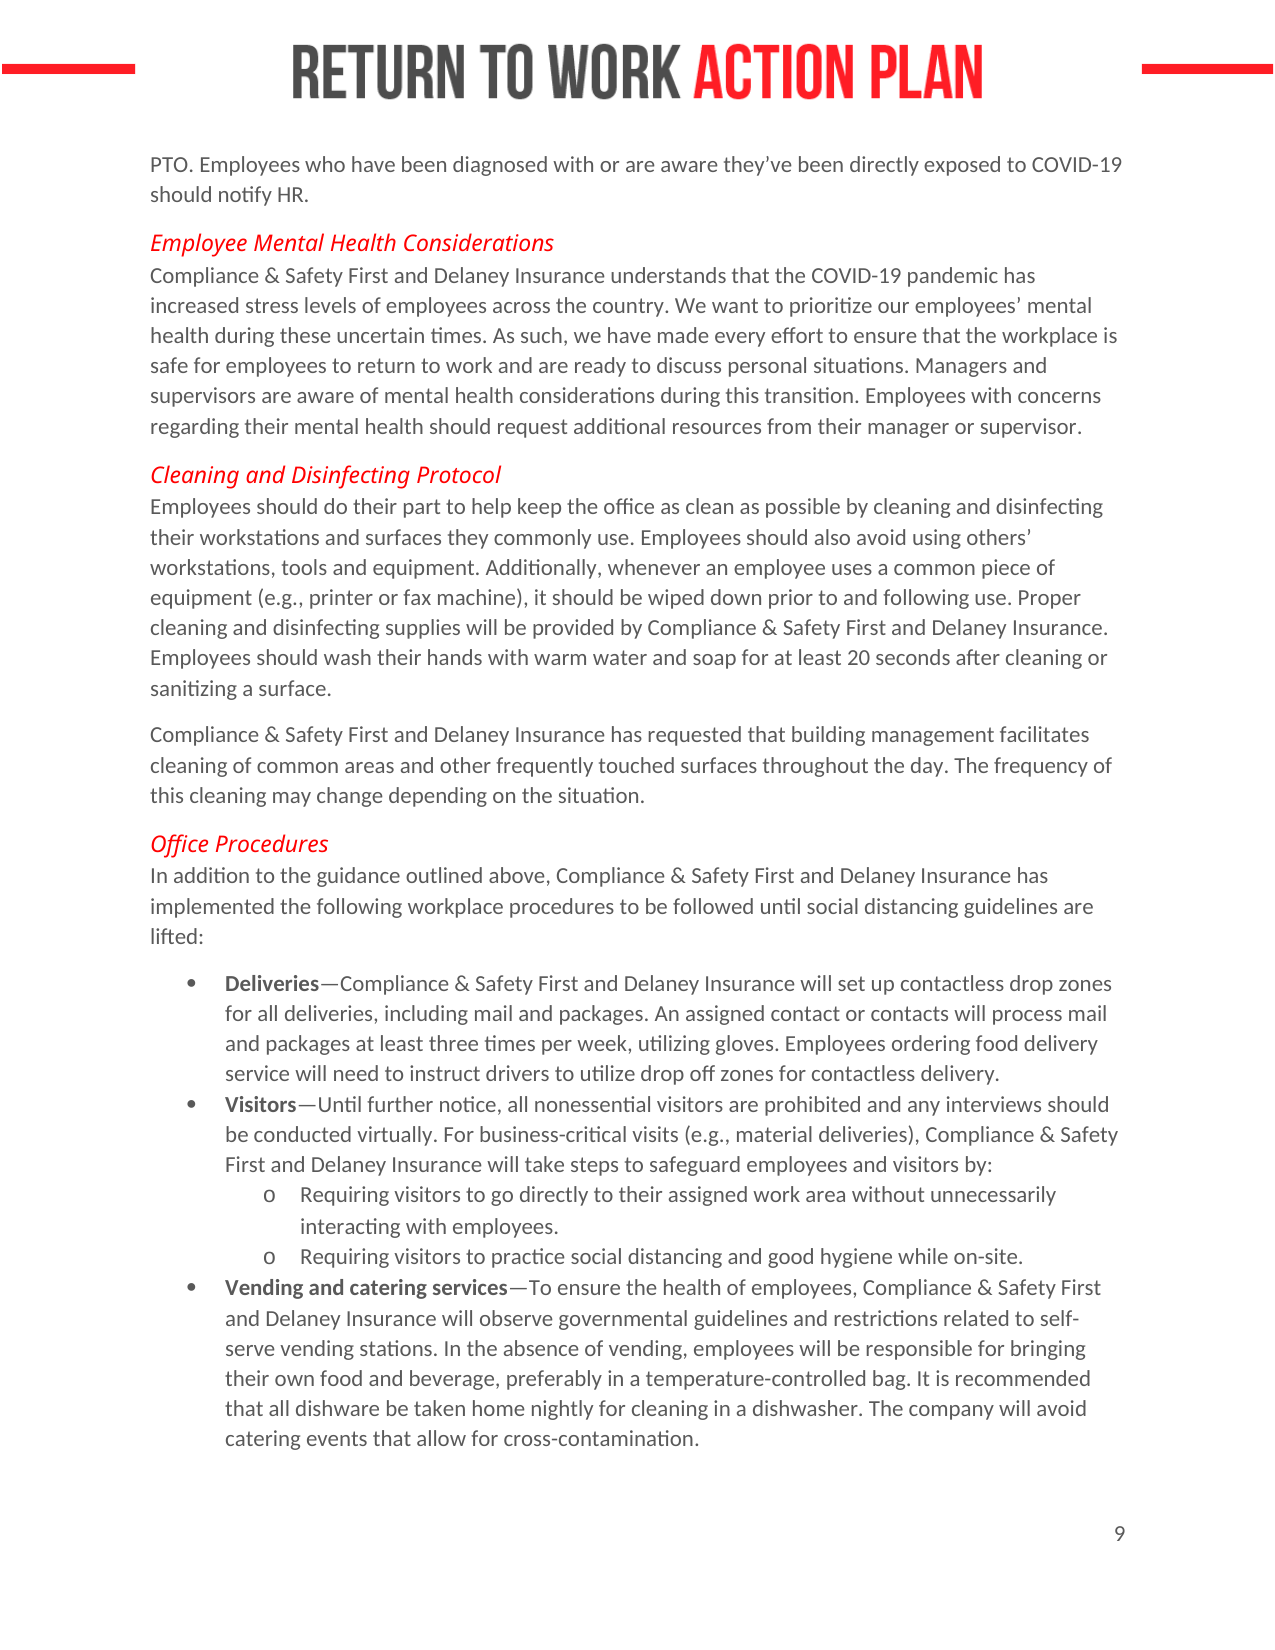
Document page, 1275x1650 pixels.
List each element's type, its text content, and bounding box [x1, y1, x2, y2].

subtitle Employee Mental Health Considerations [150, 227, 1125, 258]
list Vending and catering services—To ensure the health of employees, Compliance & Safety First and Delaney Insurance will observe governmental guidelines and restrictions related to self-serve vending stations. In the absence of vending, employees will be responsible for bringing their own food and beverage, preferably in a temperature-controlled bag. It is recommended that all dishware be taken home nightly for cleaning in a dishwasher. The company will avoid catering events that allow for cross-contamination. [187, 1273, 1125, 1452]
text Compliance & Safety First and Delaney Insurance has requested that building management facilitates cleaning of common areas and other frequently touched surfaces throughout the day. The frequency of this cleaning may change depending on the situation. [150, 721, 1125, 809]
list Requiring visitors to go directly to their assigned work area without unnecessarily interacting with employees. [262, 1180, 1125, 1240]
text Employees should do their part to help keep the office as clean as possible by cleaning and disinfecting their workstations and surfaces they commonly use. Employees should also avoid using others’ workstations, tools and equipment. Additionally, whenever an employee uses a common piece of equipment (e.g., printer or fax machine), it should be wiped down prior to and following use. Proper cleaning and disinfecting supplies will be provided by Compliance & Safety First and Delaney Insurance. Employees should wash their hands with warm water and soap for at least 20 seconds after cleaning or sanitizing a surface. [150, 492, 1125, 702]
list Requiring visitors to practice social distancing and good hygiene while on-site. [262, 1242, 1125, 1271]
subtitle Office Procedures [150, 828, 1125, 859]
picture [2, 2, 1274, 138]
list Visitors—Until further notice, all nonessential visitors are prohibited and any interviews should be conducted virtually. For business-critical visits (e.g., material deliveries), Compliance & Safety First and Delaney Insurance will take steps to safeguard employees and visitors by: [187, 1090, 1125, 1178]
text Compliance & Safety First and Delaney Insurance understands that the COVID-19 pandemic has increased stress levels of employees across the country. We want to prioritize our employees’ mental health during these uncertain times. As such, we have made every effort to ensure that the workplace is safe for employees to return to work and are ready to discuss personal situations. Managers and supervisors are aware of mental health considerations during this transition. Employees with concerns regarding their mental health should request additional resources from their manager or supervisor. [150, 261, 1125, 440]
text In addition to the guidance outlined above, Compliance & Safety First and Delaney Insurance has implemented the following workplace procedures to be followed until social distancing guidelines are lifted: [150, 862, 1125, 950]
list Deliveries—Compliance & Safety First and Delaney Insurance will set up contactless drop zones for all deliveries, including mail and packages. An assigned contact or contacts will process mail and packages at least three times per week, utilizing gloves. Employees ordering food delivery service will need to instruct drivers to utilize drop off zones for contactless delivery. [187, 969, 1125, 1088]
subtitle Cleaning and Disinfecting Protocol [150, 459, 1125, 490]
